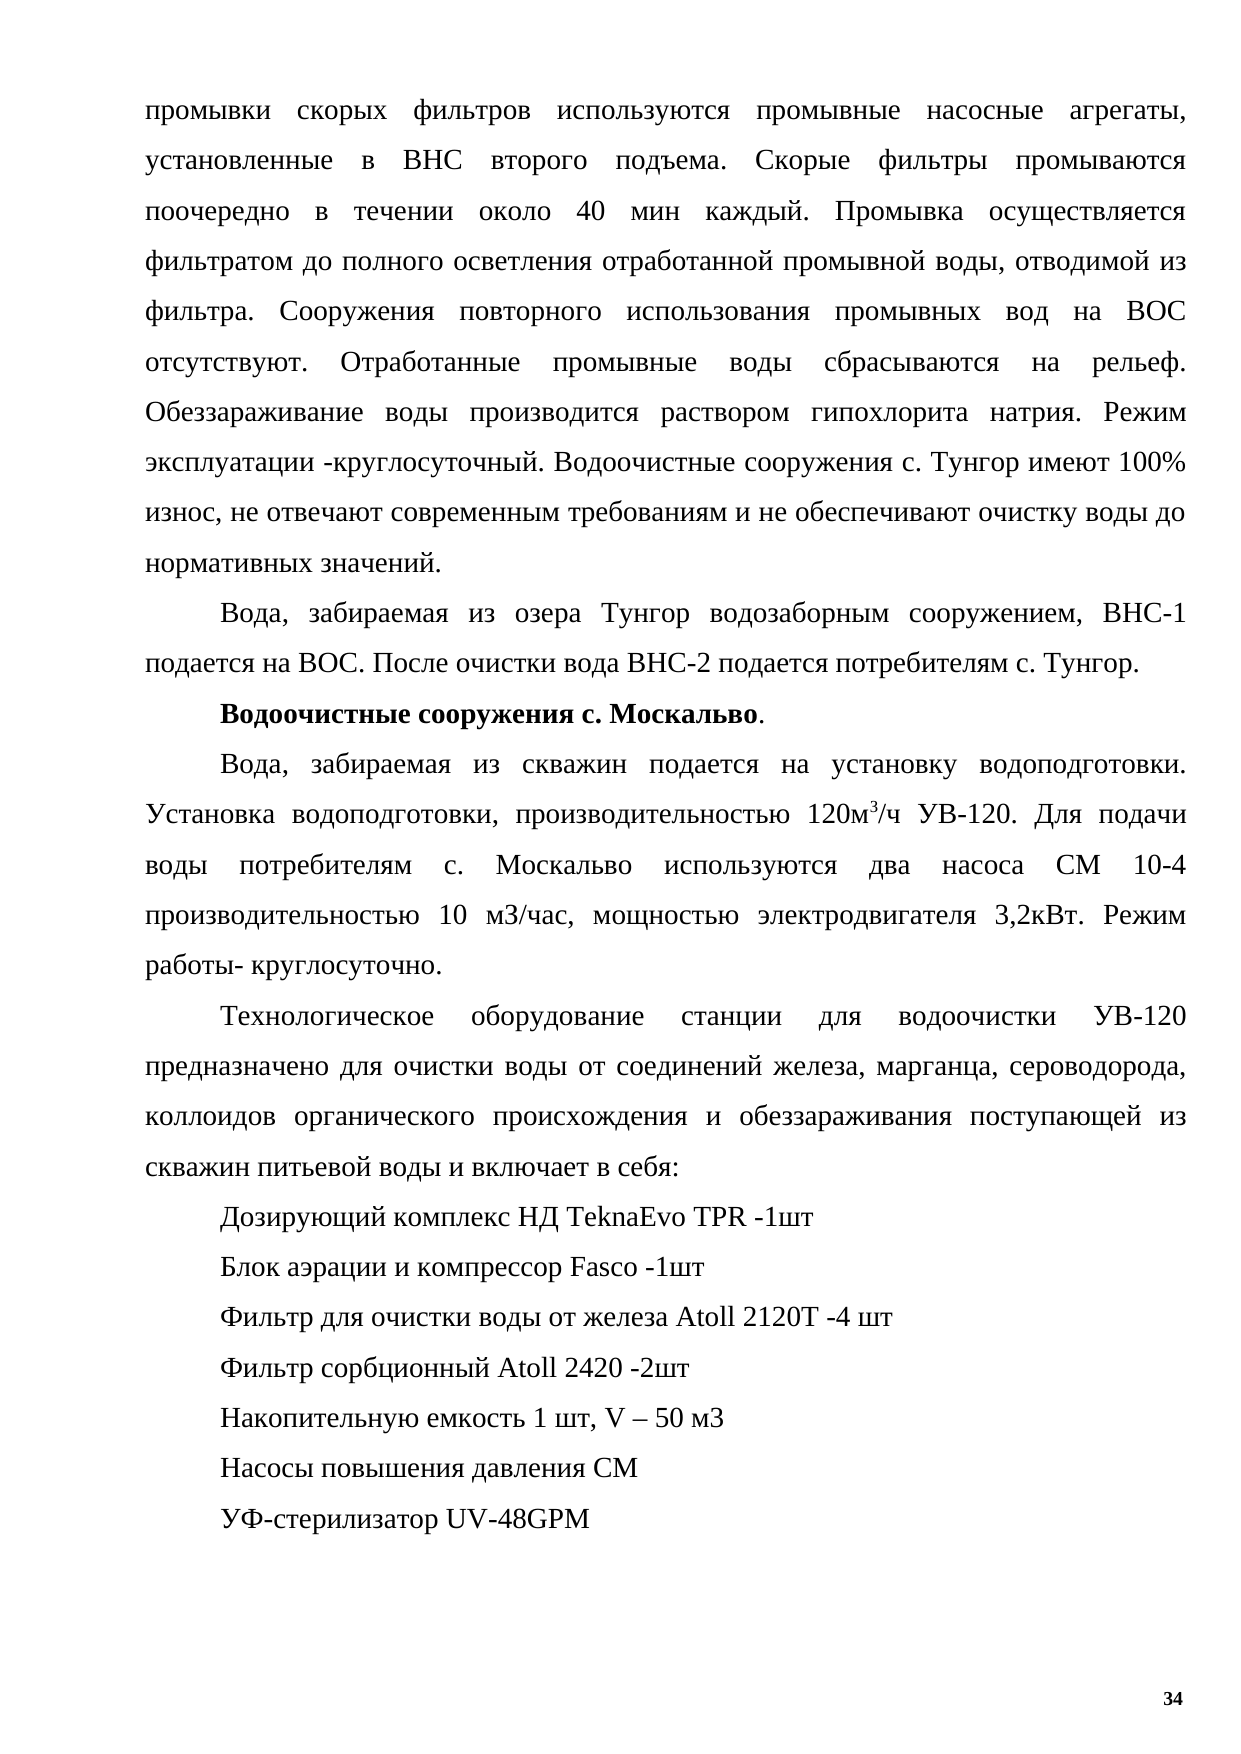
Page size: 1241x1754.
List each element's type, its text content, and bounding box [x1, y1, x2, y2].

text Вода, забираемая из озера Тунгор водозаборным сооружением, ВНС-1 подается на ВОС. После очистки вода ВНС-2 подается потребителям с. Тунгор. [145, 595, 1187, 679]
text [145, 92, 1187, 578]
text Насосы повышения давления СМ [145, 1451, 1187, 1484]
text Водоочистные сооружения с. Москальво. [145, 696, 1187, 729]
text Фильтр сорбционный Atoll 2420 -2шт [145, 1350, 1187, 1383]
text Накопительную емкость 1 шт, V – 50 м3 [145, 1400, 1187, 1434]
text Технологическое оборудование станции для водоочистки УВ-120 предназначено для очистки воды от соединений железа, марганца, сероводорода, коллоидов органического происхождения и обеззараживания поступающей из скважин питьевой воды и включает в себя: [145, 998, 1187, 1182]
text Вода, забираемая из скважин подается на установку водоподготовки. Установка водоподготовки, производительностью 120мЗ/ч УВ-120. Для подачи воды потребителям с. Москальво используются два насоса СМ 10-4 производительностью 10 мЗ/час, мощностью электродвигателя 3,2кВт. Режим работы- круглосуточно. [145, 746, 1187, 981]
text Фильтр для очистки воды от железа Atoll 2120Т -4 шт [145, 1299, 1187, 1333]
text Дозирующий комплекс НД TeknaEvo TPR -1шт [145, 1199, 1187, 1232]
text УФ-стерилизатор UV-48GPM [145, 1501, 1187, 1534]
text Блок аэрации и компрессор Fasco -1шт [145, 1249, 1187, 1283]
